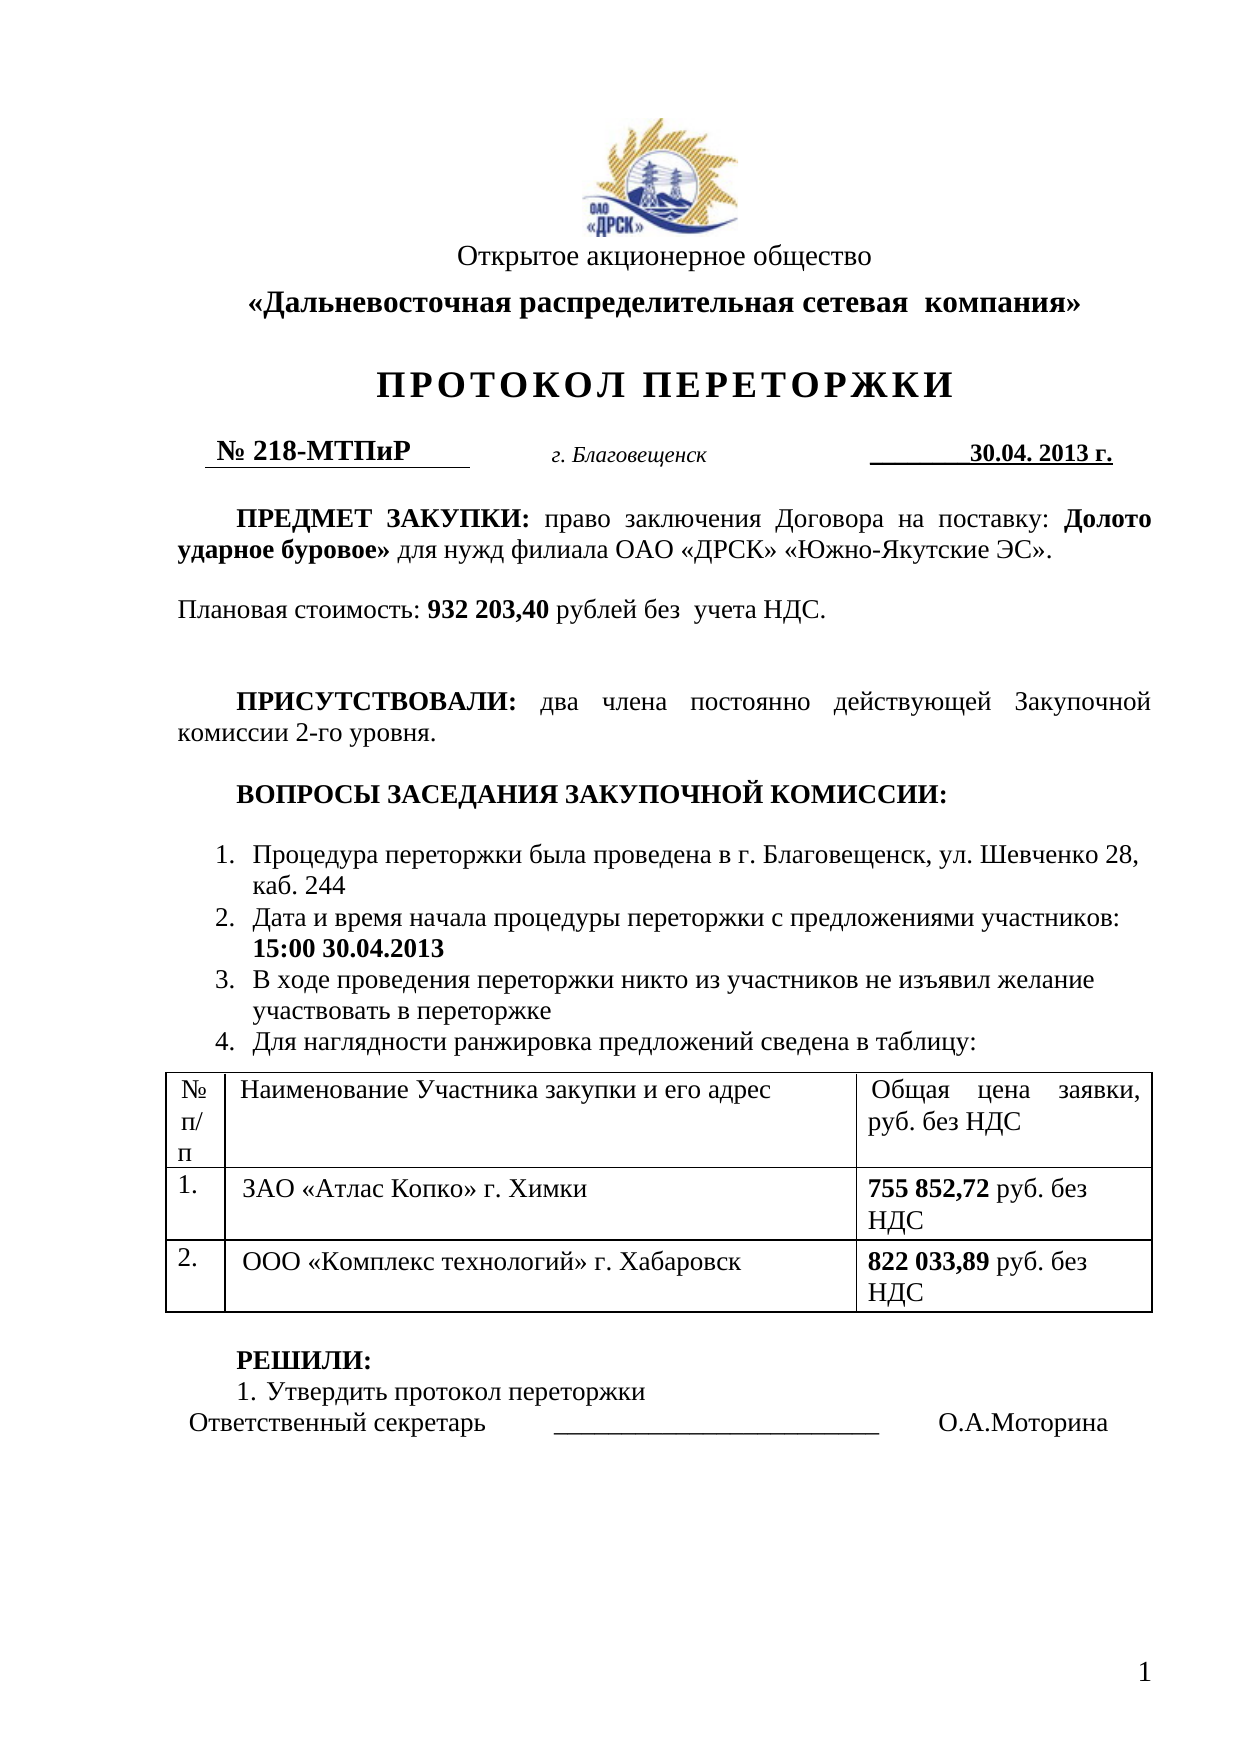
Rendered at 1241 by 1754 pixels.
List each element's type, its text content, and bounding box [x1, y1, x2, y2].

picture [581, 118, 739, 237]
text ПРИСУТСТВОВАЛИ: два члена постоянно действующей Закупочной комиссии 2-го уровня. [177, 684, 1152, 747]
list Для наглядности ранжировка предложений сведена в таблицу: [215, 1025, 1152, 1056]
text Плановая стоимость: 932 203,40 рублей без учета НДС. [177, 593, 1152, 624]
table_cell 822 033,89 руб. без НДС [857, 1241, 1151, 1311]
table_cell ООО «Комплекс технологий» г. Хабаровск [226, 1241, 856, 1311]
text «Дальневосточная распределительная сетевая компания» [177, 284, 1152, 320]
list Процедура переторжки была проведена в г. Благовещенск, ул. Шевченко 28, каб. 244 [215, 838, 1152, 901]
table_header Ответственный секретарь [177, 1406, 543, 1437]
text РЕШИЛИ: [177, 1344, 1152, 1375]
table_header О.А.Моторина [927, 1406, 1170, 1437]
table_header № п/п [167, 1073, 225, 1167]
list В ходе проведения переторжки никто из участников не изъявил желание участвовать в переторжке [215, 963, 1152, 1025]
list Дата и время начала процедуры переторжки с предложениями участников: [215, 901, 1152, 932]
table_cell [167, 1241, 224, 1311]
table_cell 755 852,72 руб. без НДС [857, 1168, 1151, 1239]
subtitle ПРОТОКОЛ ПЕРЕТОРЖКИ [177, 363, 1152, 406]
table_header ________________________ [543, 1406, 927, 1437]
table_cell [167, 1168, 224, 1239]
table_cell ЗАО «Атлас Копко» г. Химки [226, 1168, 856, 1239]
table_header г. Благовещенск [470, 434, 790, 467]
text ВОПРОСЫ ЗАСЕДАНИЯ ЗАКУПОЧНОЙ КОМИССИИ: [177, 778, 1152, 809]
table_header № 218-МТПиР [205, 434, 470, 467]
table_header ________30.04. 2013 г. [790, 434, 1124, 467]
table_header Наименование Участника закупки и его адрес [226, 1073, 856, 1167]
list 15:00 30.04.2013 [252, 932, 1152, 963]
text ПРЕДМЕТ ЗАКУПКИ: право заключения Договора на поставку: Долото ударное буровое» для нужд филиала ОАО «ДРСК» «Южно-Якутские ЭС». [177, 502, 1152, 564]
table_header Общая цена заявки, руб. без НДС [857, 1073, 1151, 1167]
list Утвердить протокол переторжки [177, 1375, 1152, 1406]
subtitle Открытое акционерное общество [177, 238, 1152, 271]
